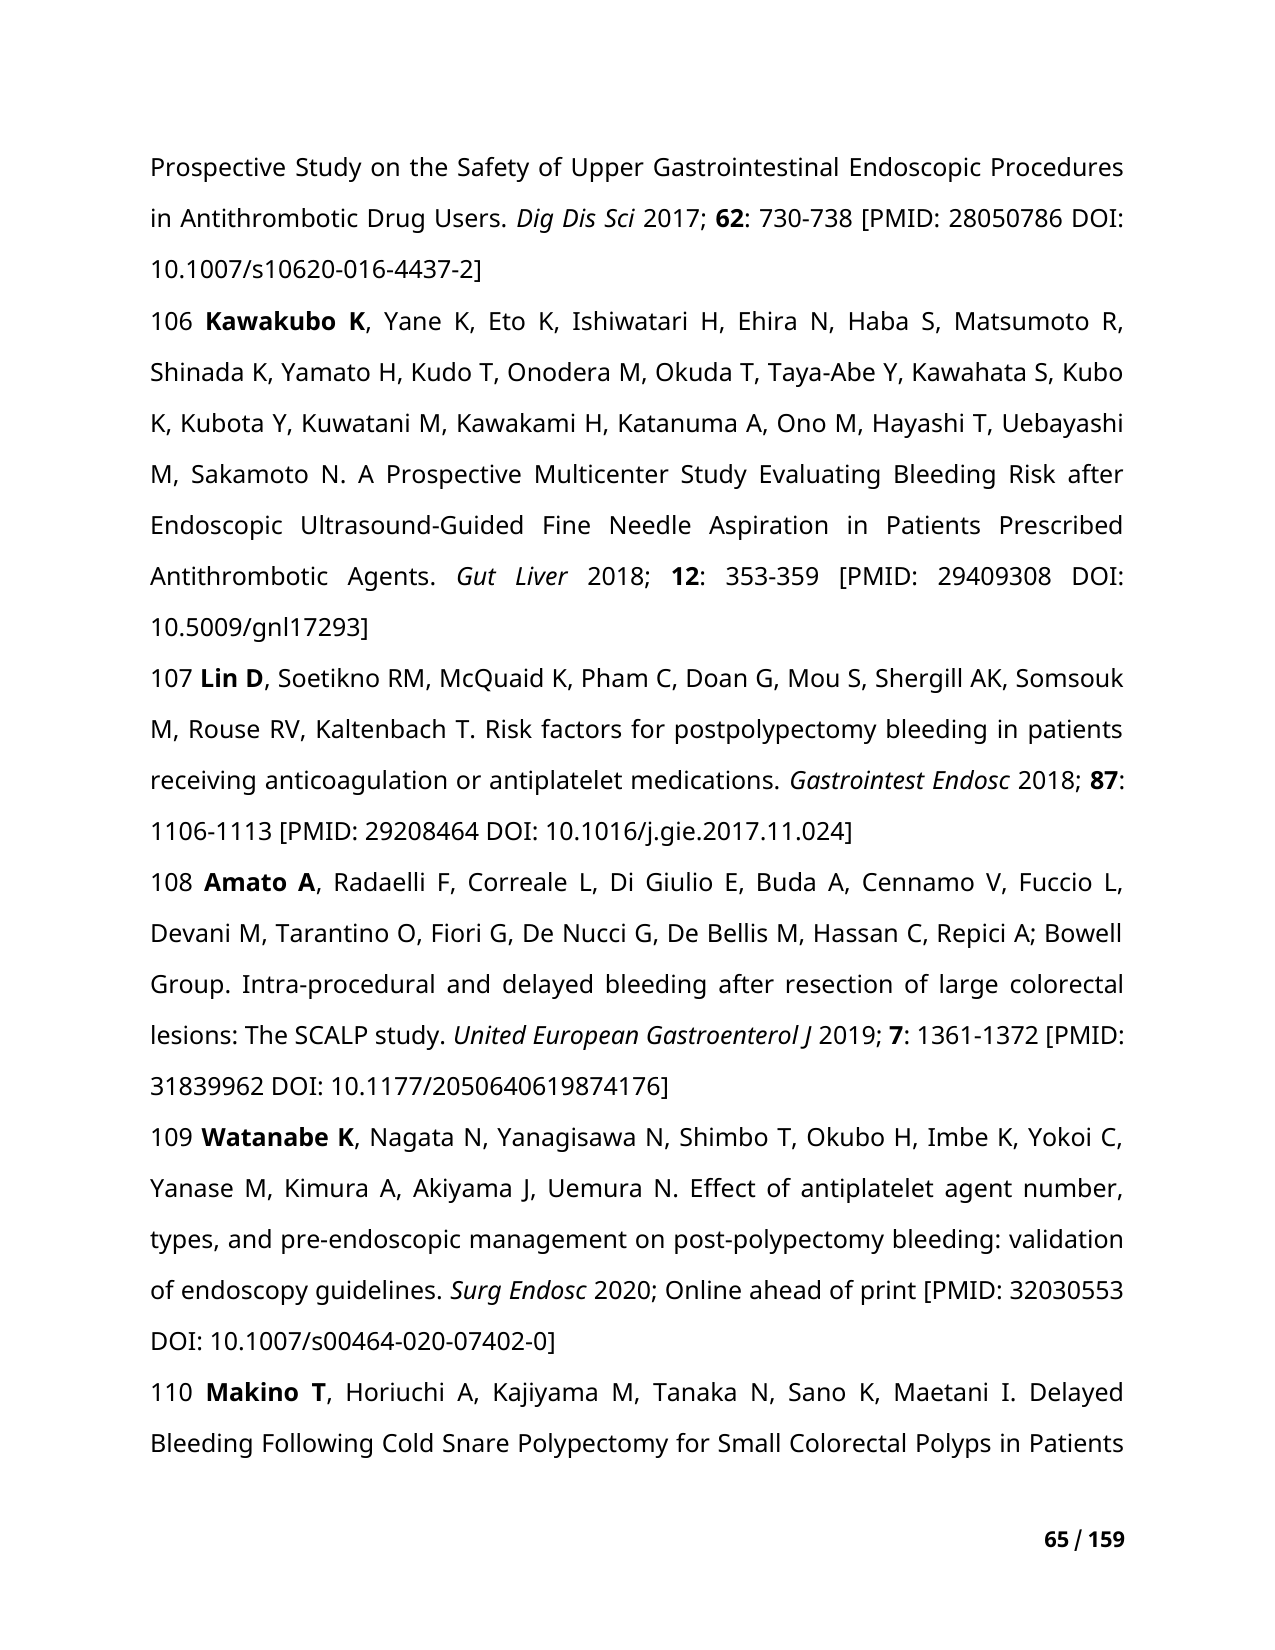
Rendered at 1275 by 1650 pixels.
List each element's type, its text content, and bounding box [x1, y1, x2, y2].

text 109 Watanabe K, Nagata N, Yanagisawa N, Shimbo T, Okubo H, Imbe K, Yokoi C, Yanase M, Kimura A, Akiyama J, Uemura N. Effect of antiplatelet agent number, types, and pre-endoscopic management on post-polypectomy bleeding: validation of endoscopy guidelines. Surg Endosc 2020; Online ahead of print [PMID: 32030553 DOI: 10.1007/s00464-020-07402-0] [150, 1120, 1125, 1358]
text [150, 150, 1125, 286]
text 108 Amato A, Radaelli F, Correale L, Di Giulio E, Buda A, Cennamo V, Fuccio L, Devani M, Tarantino O, Fiori G, De Nucci G, De Bellis M, Hassan C, Repici A; Bowell Group. Intra-procedural and delayed bleeding after resection of large colorectal lesions: The SCALP study. United European Gastroenterol J 2019; 7: 1361-1372 [PMID: 31839962 DOI: 10.1177/2050640619874176] [150, 864, 1125, 1103]
text 106 Kawakubo K, Yane K, Eto K, Ishiwatari H, Ehira N, Haba S, Matsumoto R, Shinada K, Yamato H, Kudo T, Onodera M, Okuda T, Taya-Abe Y, Kawahata S, Kubo K, Kubota Y, Kuwatani M, Kawakami H, Katanuma A, Ono M, Hayashi T, Uebayashi M, Sakamoto N. A Prospective Multicenter Study Evaluating Bleeding Risk after Endoscopic Ultrasound-Guided Fine Needle Aspiration in Patients Prescribed Antithrombotic Agents. Gut Liver 2018; 12: 353-359 [PMID: 29409308 DOI: 10.5009/gnl17293] [150, 303, 1125, 643]
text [150, 1375, 1125, 1460]
text 107 Lin D, Soetikno RM, McQuaid K, Pham C, Doan G, Mou S, Shergill AK, Somsouk M, Rouse RV, Kaltenbach T. Risk factors for postpolypectomy bleeding in patients receiving anticoagulation or antiplatelet medications. Gastrointest Endosc 2018; 87: 1106-1113 [PMID: 29208464 DOI: 10.1016/j.gie.2017.11.024] [150, 660, 1125, 848]
